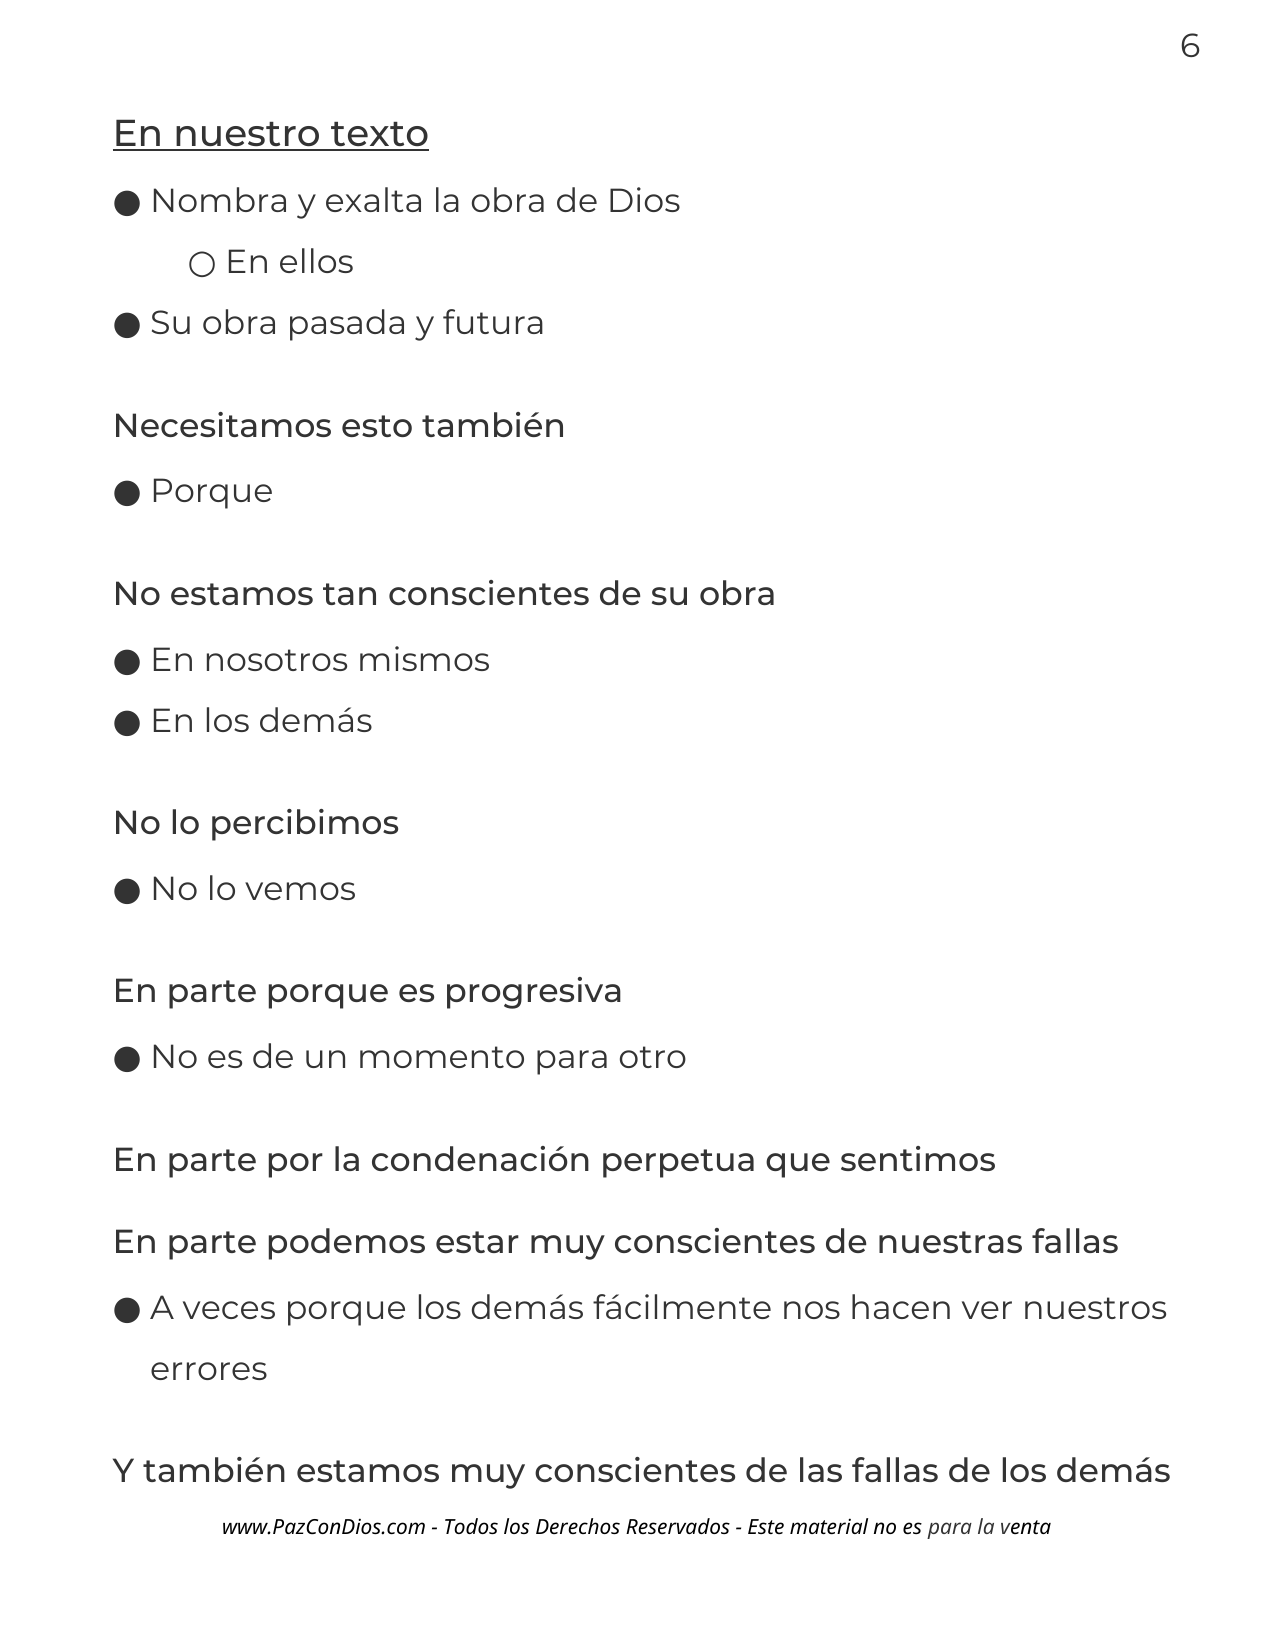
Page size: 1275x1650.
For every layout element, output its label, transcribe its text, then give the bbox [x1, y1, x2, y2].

list A veces porque los demás fácilmente nos hacen ver nuestros errores [112, 1287, 1200, 1388]
subtitle En nuestro texto [112, 110, 1200, 156]
subtitle Necesitamos esto también [112, 405, 1200, 446]
subtitle No lo percibimos [112, 802, 1200, 843]
subtitle No estamos tan conscientes de su obra [112, 573, 1200, 614]
list Nombra y exalta la obra de Dios [112, 181, 1200, 221]
subtitle Y también estamos muy conscientes de las fallas de los demás [112, 1450, 1200, 1491]
subtitle En parte podemos estar muy conscientes de nuestras fallas [112, 1221, 1200, 1262]
subtitle En parte por la condenación perpetua que sentimos [112, 1139, 1200, 1179]
list En nosotros mismos [112, 639, 1200, 679]
list Porque [112, 471, 1200, 511]
subtitle En parte porque es progresiva [112, 971, 1200, 1011]
list Su obra pasada y futura [112, 302, 1200, 343]
list En ellos [187, 241, 1200, 282]
list No lo vemos [112, 868, 1200, 909]
list En los demás [112, 700, 1200, 740]
list No es de un momento para otro [112, 1036, 1200, 1077]
